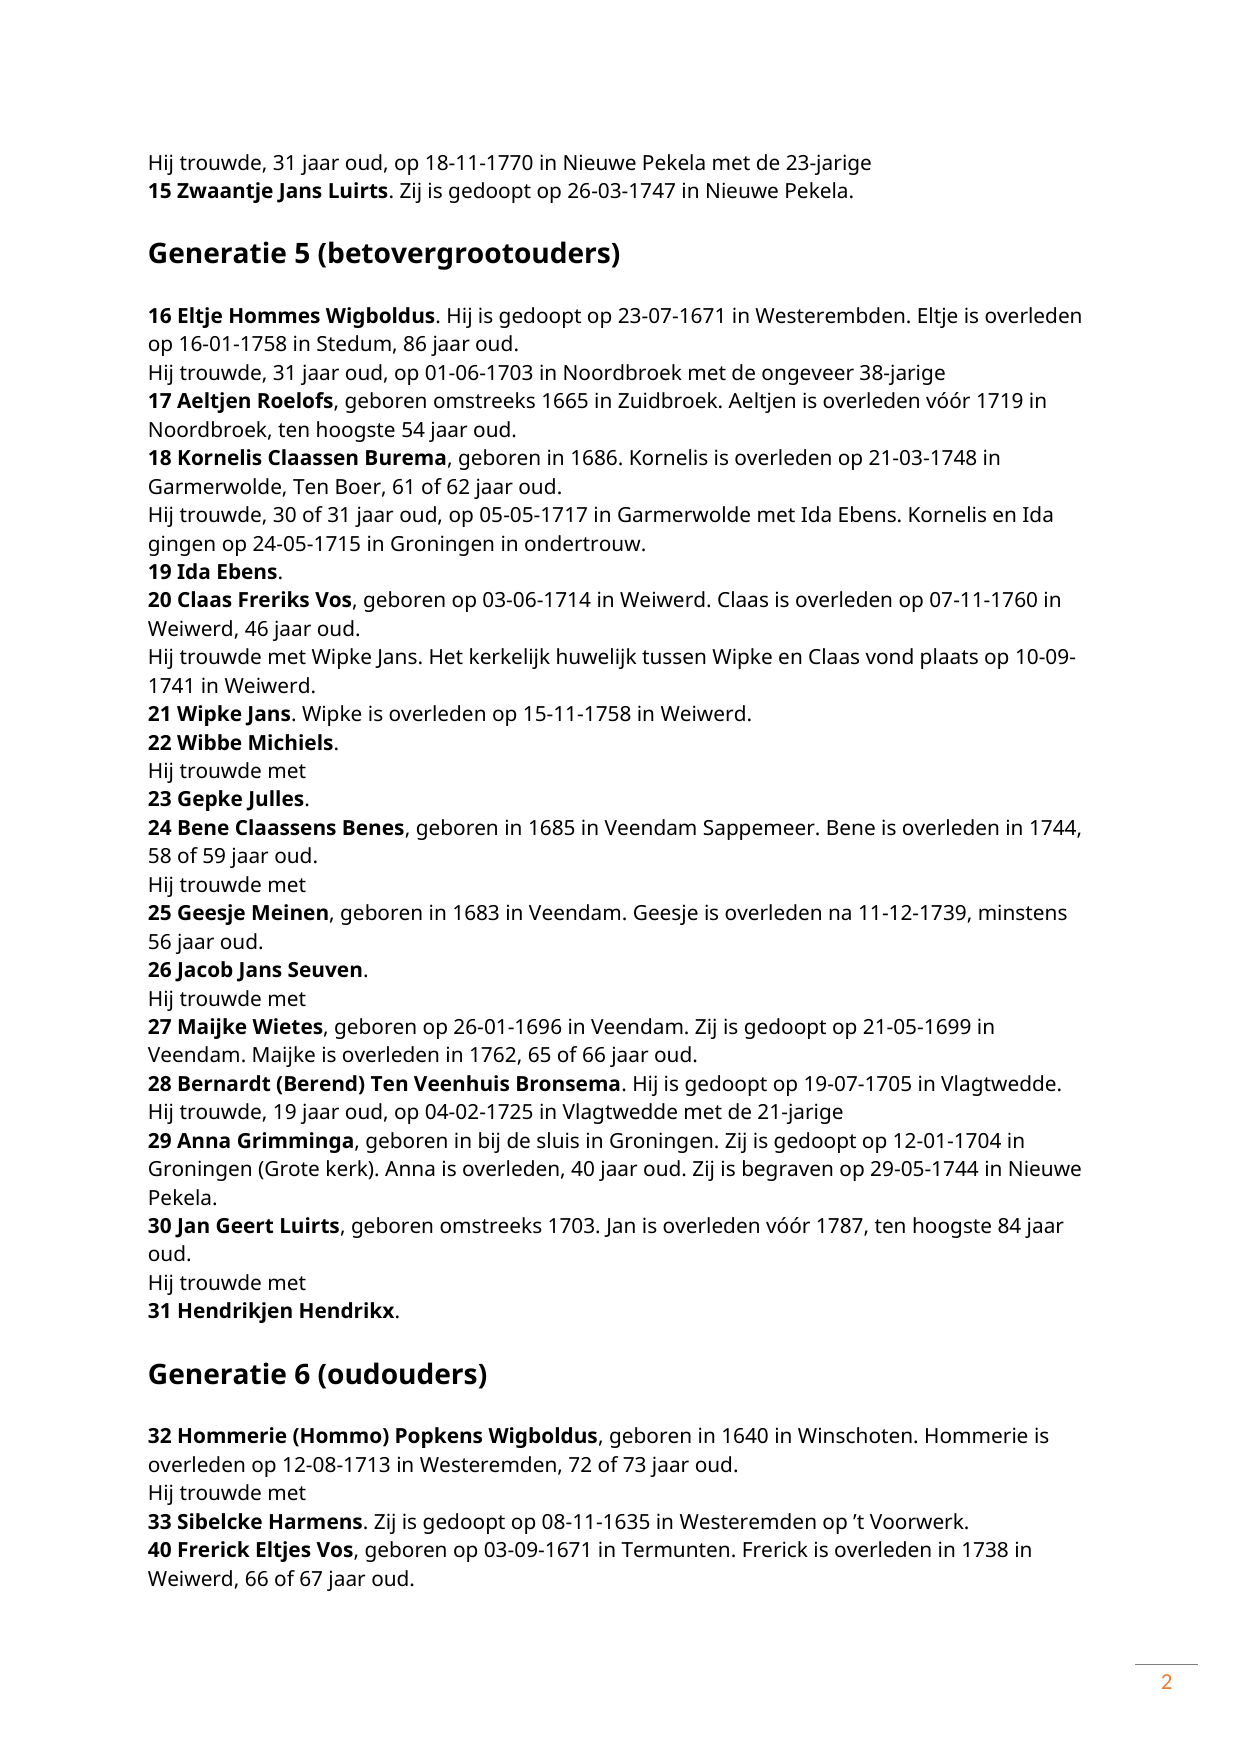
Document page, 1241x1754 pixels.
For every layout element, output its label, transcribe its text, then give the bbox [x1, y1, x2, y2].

text Hij trouwde met [148, 984, 1093, 1012]
text Hij trouwde, 31 jaar oud, op 01-06-1703 in Noordbroek met de ongeveer 38-jarige [148, 358, 1093, 386]
text 33 Sibelcke Harmens. Zij is gedoopt op 08-11-1635 in Westeremden op ’t Voorwerk. [148, 1507, 1093, 1535]
text Hij trouwde, 19 jaar oud, op 04-02-1725 in Vlagtwedde met de 21-jarige [148, 1097, 1093, 1126]
text Hij trouwde met [148, 870, 1093, 898]
text 30 Jan Geert Luirts, geboren omstreeks 1703. Jan is overleden vóór 1787, ten hoogste 84 jaar oud. [148, 1211, 1093, 1268]
text 32 Hommerie (Hommo) Popkens Wigboldus, geboren in 1640 in Winschoten. Hommerie is overleden op 12-08-1713 in Westeremden, 72 of 73 jaar oud. [148, 1422, 1093, 1478]
text 28 Bernardt (Berend) Ten Veenhuis Bronsema. Hij is gedoopt op 19-07-1705 in Vlagtwedde. [148, 1069, 1093, 1097]
text Hij trouwde met [148, 1268, 1093, 1296]
text 27 Maijke Wietes, geboren op 26-01-1696 in Veendam. Zij is gedoopt op 21-05-1699 in Veendam. Maijke is overleden in 1762, 65 of 66 jaar oud. [148, 1012, 1093, 1069]
text 24 Bene Claassens Benes, geboren in 1685 in Veendam Sappemeer. Bene is overleden in 1744, 58 of 59 jaar oud. [148, 813, 1093, 870]
text 19 Ida Ebens. [148, 557, 1093, 586]
text Generatie 5 (betovergrootouders) [148, 234, 1093, 272]
text 23 Gepke Julles. [148, 784, 1093, 813]
text 17 Aeltjen Roelofs, geboren omstreeks 1665 in Zuidbroek. Aeltjen is overleden vóór 1719 in Noordbroek, ten hoogste 54 jaar oud. [148, 386, 1093, 443]
text 40 Frerick Eltjes Vos, geboren op 03-09-1671 in Termunten. Frerick is overleden in 1738 in Weiwerd, 66 of 67 jaar oud. [148, 1535, 1093, 1592]
text 20 Claas Freriks Vos, geboren op 03-06-1714 in Weiwerd. Claas is overleden op 07-11-1760 in Weiwerd, 46 jaar oud. [148, 586, 1093, 642]
text 31 Hendrikjen Hendrikx. [148, 1296, 1093, 1325]
text 26 Jacob Jans Seuven. [148, 955, 1093, 984]
text Hij trouwde met [148, 756, 1093, 784]
text 21 Wipke Jans. Wipke is overleden op 15-11-1758 in Weiwerd. [148, 699, 1093, 728]
text 29 Anna Grimminga, geboren in bij de sluis in Groningen. Zij is gedoopt op 12-01-1704 in Groningen (Grote kerk). Anna is overleden, 40 jaar oud. Zij is begraven op 29-05-1744 in Nieuwe Pekela. [148, 1126, 1093, 1211]
text Hij trouwde met [148, 1478, 1093, 1507]
text 15 Zwaantje Jans Luirts. Zij is gedoopt op 26-03-1747 in Nieuwe Pekela. [148, 176, 1093, 204]
text 22 Wibbe Michiels. [148, 728, 1093, 756]
text Hij trouwde met Wipke Jans. Het kerkelijk huwelijk tussen Wipke en Claas vond plaats op 10-09-1741 in Weiwerd. [148, 642, 1093, 699]
text Generatie 6 (oudouders) [148, 1354, 1093, 1392]
text 25 Geesje Meinen, geboren in 1683 in Veendam. Geesje is overleden na 11-12-1739, minstens 56 jaar oud. [148, 898, 1093, 955]
text Hij trouwde, 31 jaar oud, op 18-11-1770 in Nieuwe Pekela met de 23-jarige [148, 148, 1093, 176]
text 18 Kornelis Claassen Burema, geboren in 1686. Kornelis is overleden op 21-03-1748 in Garmerwolde, Ten Boer, 61 of 62 jaar oud. [148, 443, 1093, 500]
text 16 Eltje Hommes Wigboldus. Hij is gedoopt op 23-07-1671 in Westerembden. Eltje is overleden op 16-01-1758 in Stedum, 86 jaar oud. [148, 301, 1093, 358]
text Hij trouwde, 30 of 31 jaar oud, op 05-05-1717 in Garmerwolde met Ida Ebens. Kornelis en Ida gingen op 24-05-1715 in Groningen in ondertrouw. [148, 500, 1093, 557]
